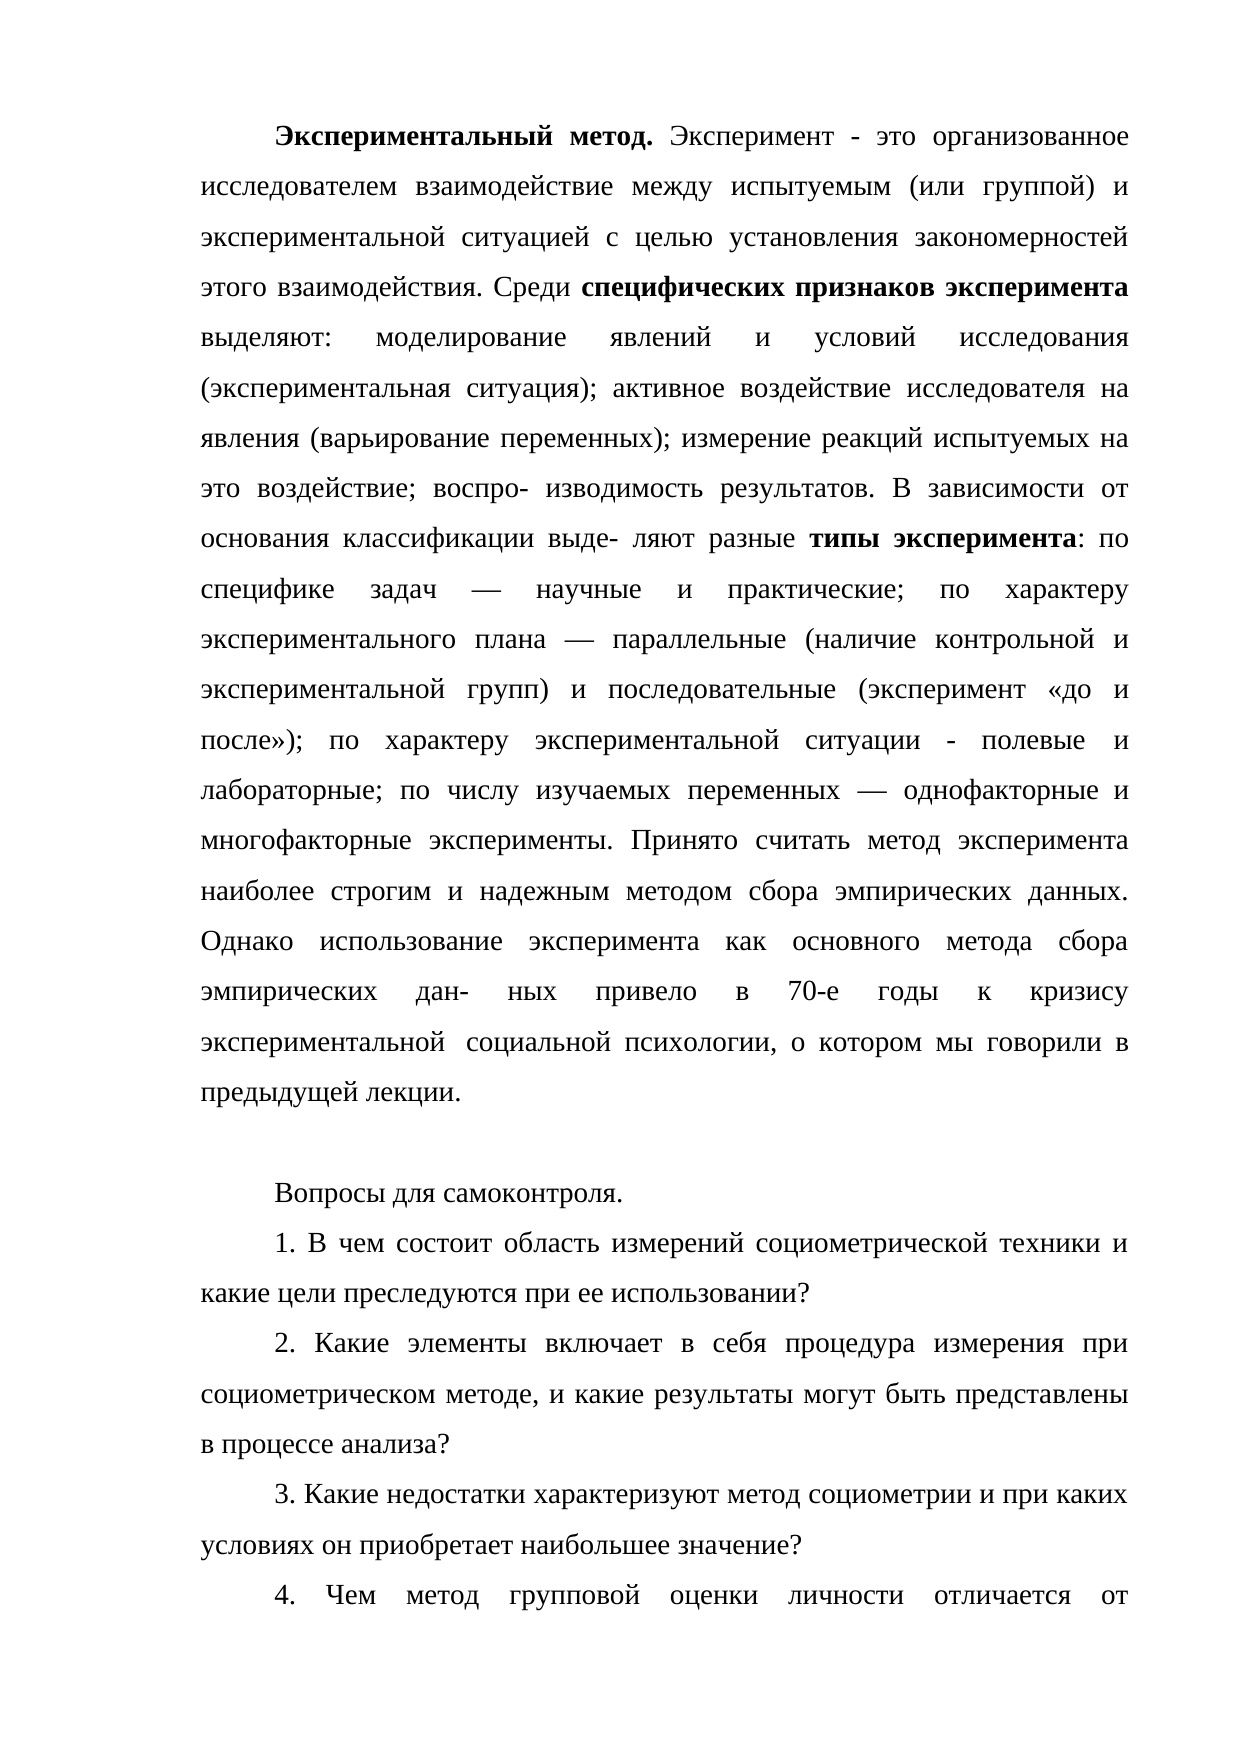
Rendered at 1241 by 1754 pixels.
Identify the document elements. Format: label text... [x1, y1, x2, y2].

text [200, 1577, 1129, 1611]
text 3. Какие недостатки характеризуют метод социометрии и при каких условиях он приобретает наибольшее значение? [200, 1477, 1129, 1560]
text 1. В чем состоит область измерений социометрической техники и какие цели преследуются при ее использовании? [200, 1225, 1129, 1309]
text Вопросы для самоконтроля. [200, 1175, 1129, 1208]
text 2. Какие элементы включает в себя процедура измерения при социометрическом методе, и какие результаты могут быть представлены в процессе анализа? [200, 1326, 1129, 1460]
text Экспериментальный метод. Эксперимент - это организованное исследователем взаимодействие между испытуемым (или группой) и экспериментальной ситуацией с целью установления закономерностей этого взаимодействия. Среди специфических признаков эксперимента выделяют: моделирование явлений и условий исследования (экспериментальная ситуация); активное воздействие исследователя на явления (варьирование переменных); измерение реакций испытуемых на это воздействие; воспро- изводимость результатов. В зависимости от основания классификации выде- ляют разные типы эксперимента: по специфике задач — научные и практические; по характеру экспериментального плана — параллельные (наличие контрольной и экспериментальной групп) и последовательные (эксперимент «до и после»); по характеру экспериментальной ситуации - полевые и лабораторные; по числу изучаемых переменных — однофакторные и многофакторные эксперименты. Принято считать метод эксперимента наиболее строгим и надежным методом сбора эмпирических данных. Однако использование эксперимента как основного метода сбора эмпирических дан- ных привело в 70-е годы к кризису экспериментальной социальной психологии, о котором мы говорили в предыдущей лекции. [200, 118, 1129, 1108]
